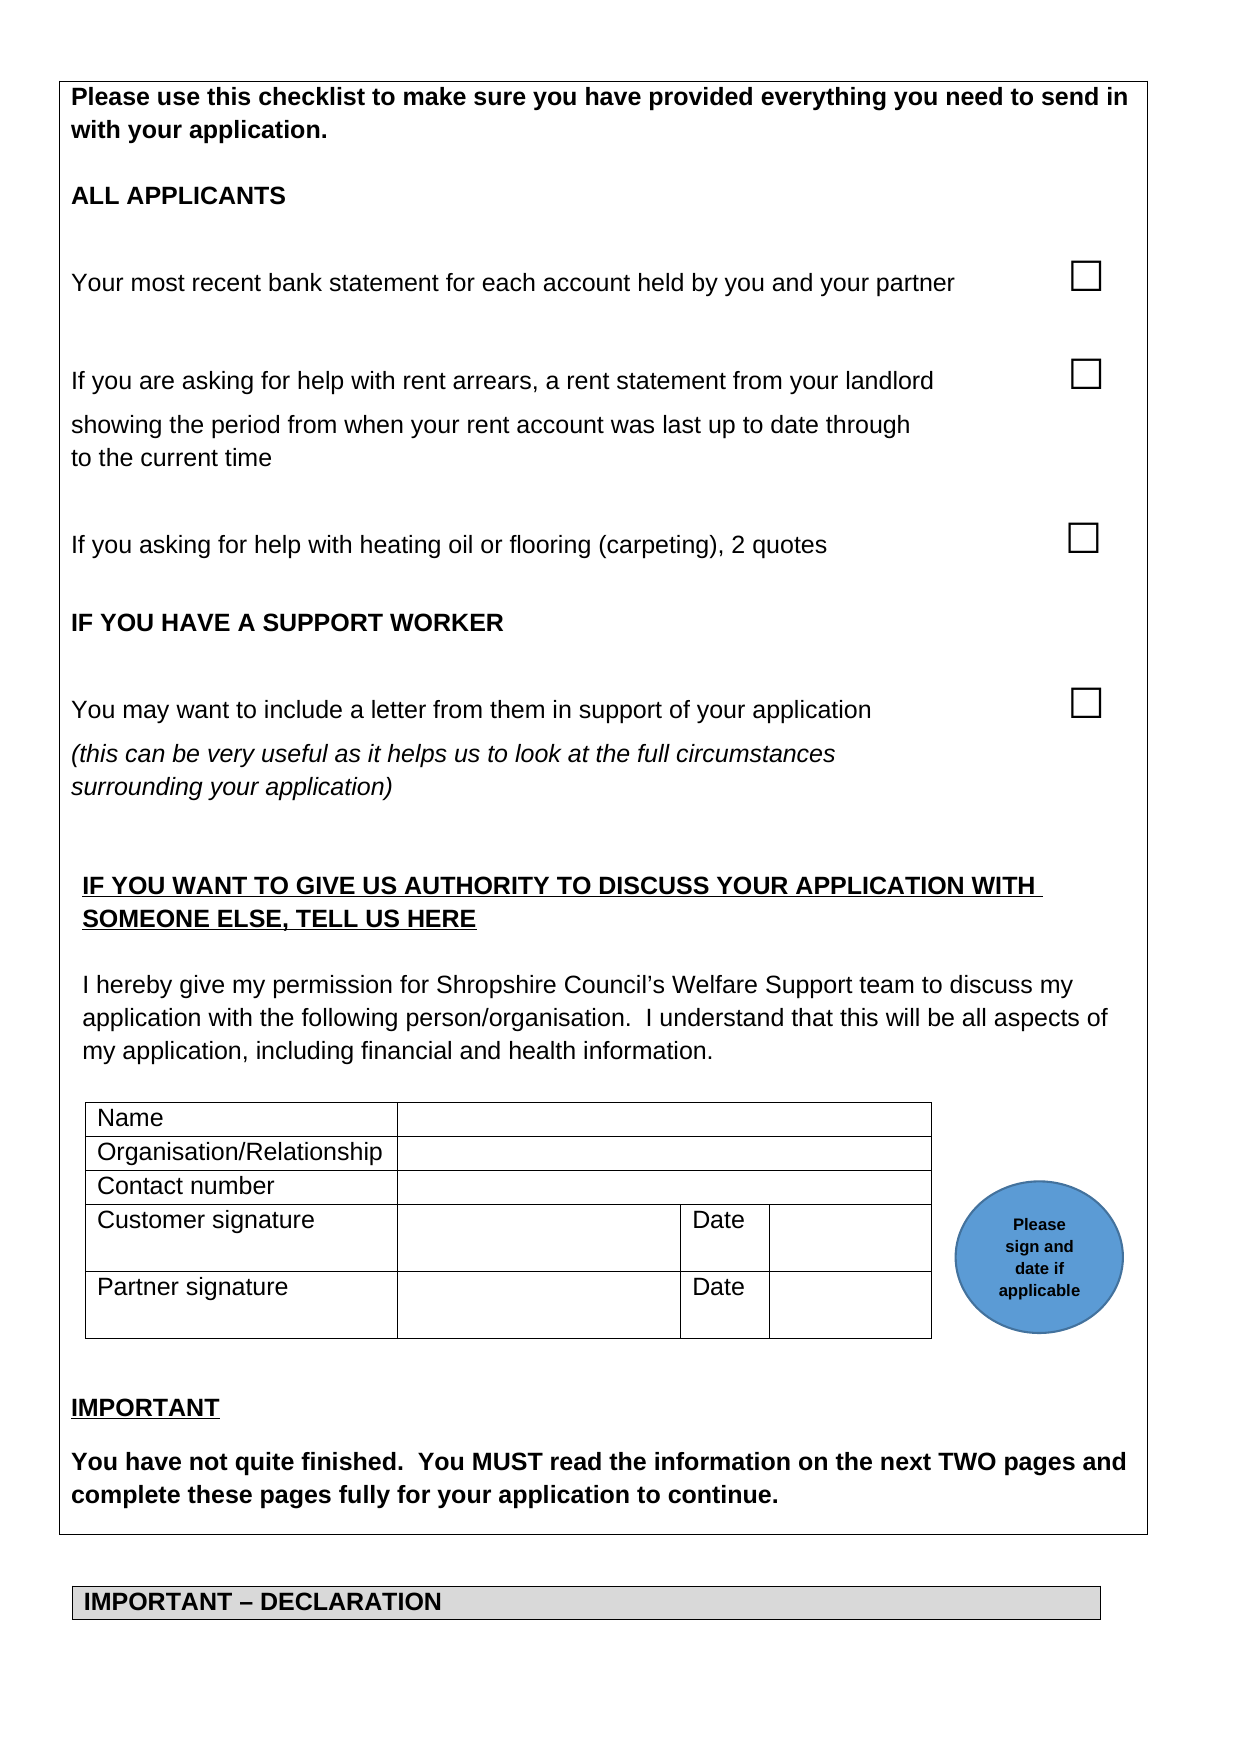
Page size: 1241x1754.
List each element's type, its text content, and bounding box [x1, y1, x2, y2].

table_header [59, 1586, 1207, 1673]
table_cell Please use this checklist to make sure you have provided everything you need to send in with your application. ALL APPLICANTS Your most recent bank statement for each account held by you and your partner If you are asking for help with rent arrears, a rent statement from your landlord showing the period from when your rent account was last up to date through to the current time If you asking for help with heating oil or flooring (carpeting), 2 quotes IF YOU HAVE A SUPPORT WORKER You may want to include a letter from them in support of your application (this can be very useful as it helps us to look at the full circumstances surrounding your application) IMPORTANT You have not quite finished. You MUST read the information on the next TWO pages and complete these pages fully for your application to continue. [60, 82, 1147, 1533]
